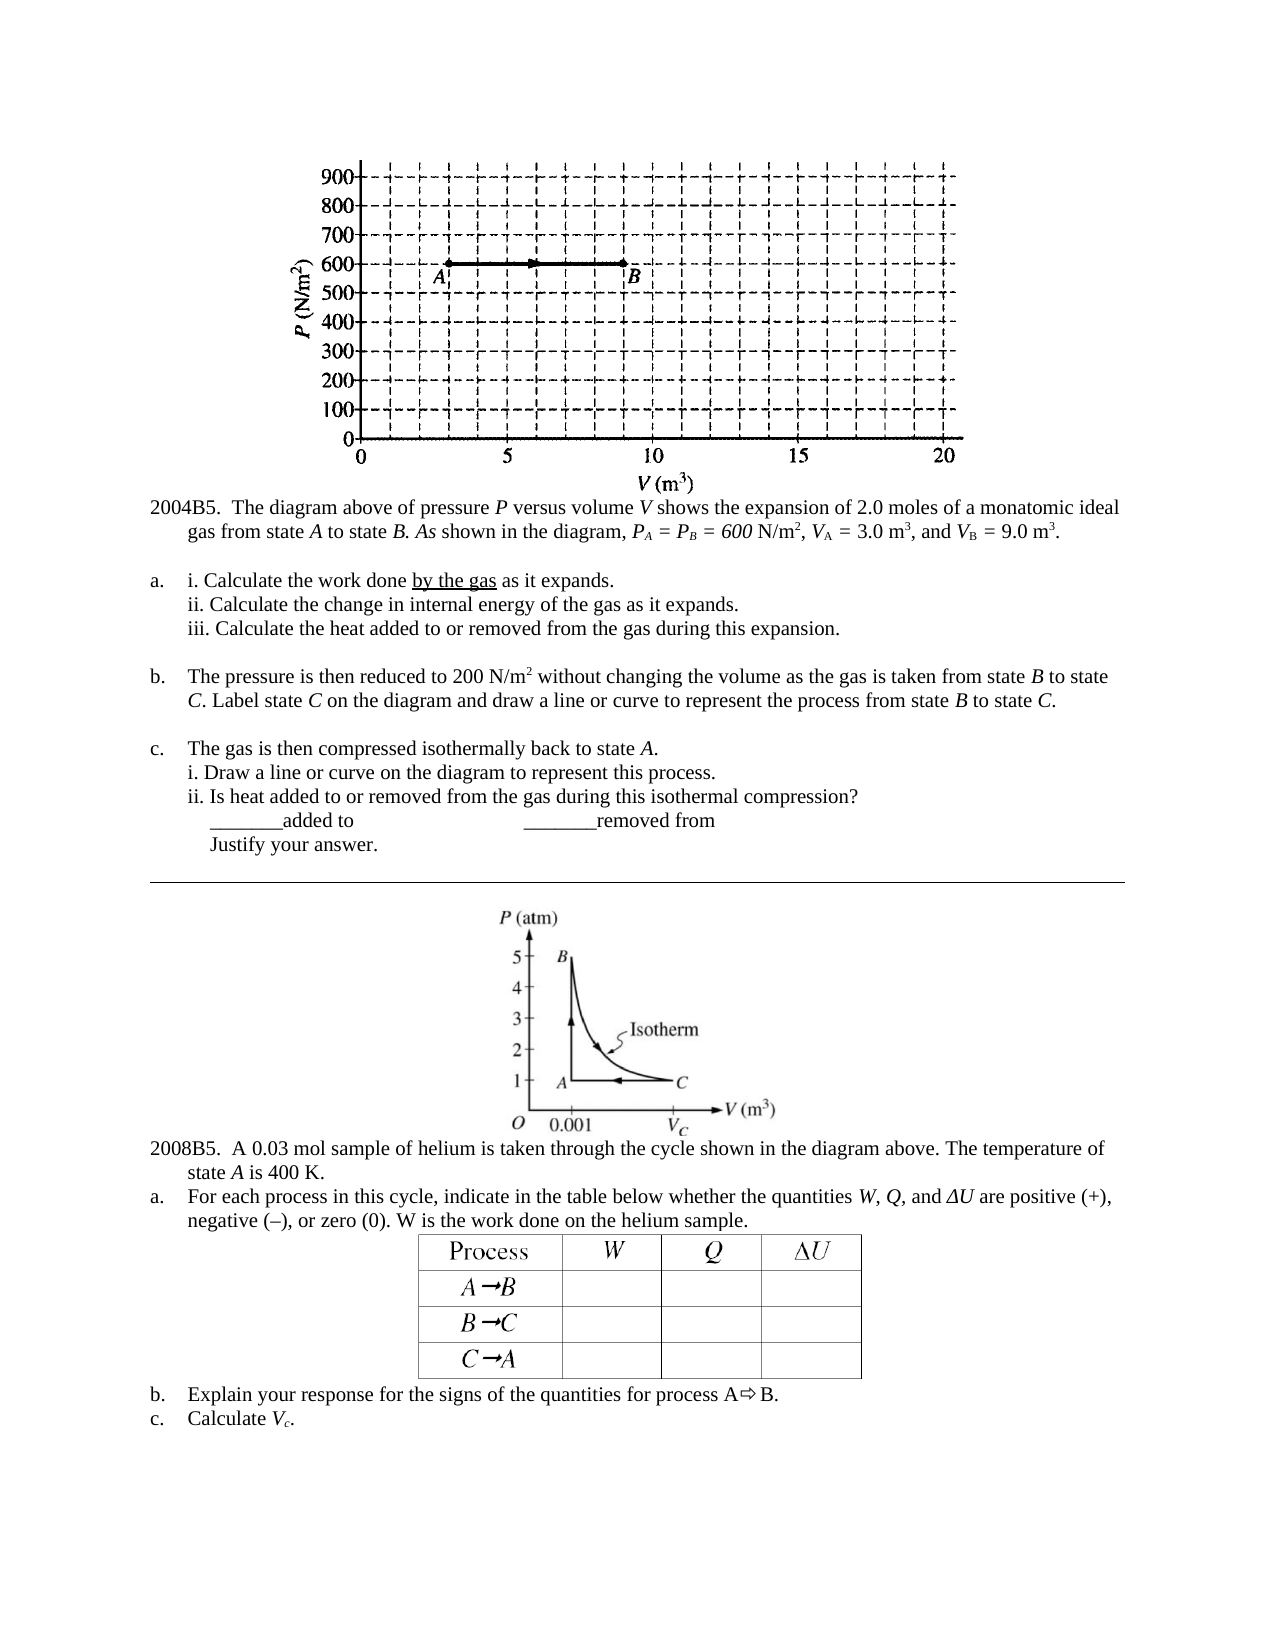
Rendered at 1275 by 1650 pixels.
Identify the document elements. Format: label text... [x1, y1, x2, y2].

text Justify your answer. [150, 832, 1125, 856]
text a. For each process in this cycle, indicate in the table below whether the quantities W, Q, and ΔU are positive (+), negative (–), or zero (0). W is the work done on the helium sample. [150, 1184, 1125, 1232]
text b. Explain your response for the signs of the quantities for process AB. [150, 1382, 1125, 1406]
text ii. Is heat added to or removed from the gas during this isothermal compression? [150, 784, 1125, 808]
picture [412, 1231, 863, 1382]
picture [269, 150, 1006, 496]
text a. i. Calculate the work done by the gas as it expands. ii. Calculate the change in internal energy of the gas as it expands. iii. Calculate the heat added to or removed from the gas during this expansion. [150, 567, 1125, 640]
text 2008B5. A 0.03 mol sample of helium is taken through the cycle shown in the diagram above. The temperature of state A is 400 K. [150, 1136, 1125, 1184]
text c. Calculate Vc. [150, 1406, 1125, 1430]
text i. Draw a line or curve on the diagram to represent this process. [150, 760, 1125, 784]
text c. The gas is then compressed isothermally back to state A. [150, 736, 1125, 760]
picture [497, 907, 778, 1136]
text b. The pressure is then reduced to 200 N/m2 without changing the volume as the gas is taken from state B to state C. Label state C on the diagram and draw a line or curve to represent the process from state B to state C. [150, 664, 1125, 712]
text _______added to _______removed from [150, 808, 1125, 832]
text 2004B5. The diagram above of pressure P versus volume V shows the expansion of 2.0 moles of a monatomic ideal gas from state A to state B. As shown in the diagram, PA = PB = 600 N/m2, VA = 3.0 m3, and VB = 9.0 m3. [150, 495, 1125, 543]
